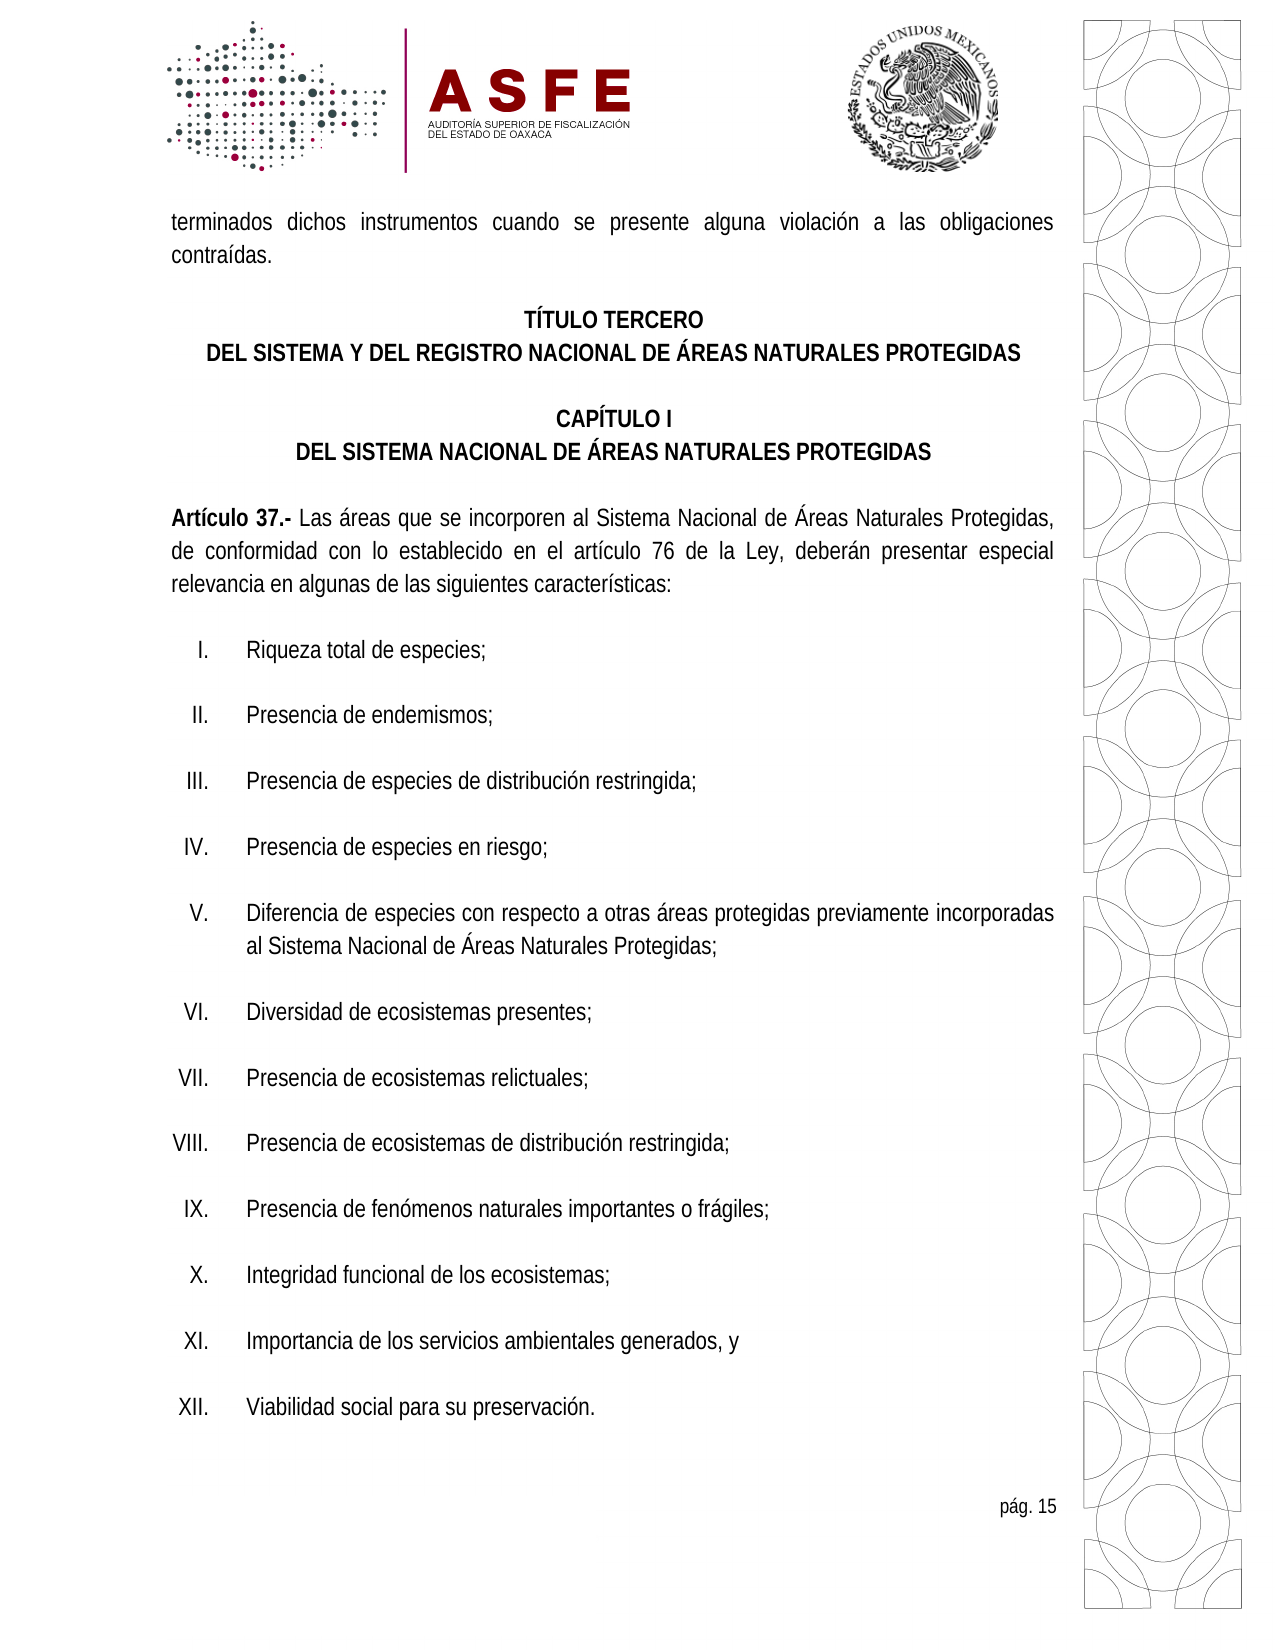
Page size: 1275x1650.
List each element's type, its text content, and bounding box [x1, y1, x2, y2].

list Presencia de endemismos; [209, 701, 1056, 729]
list Importancia de los servicios ambientales generados, y [209, 1326, 1056, 1354]
list Diversidad de ecosistemas presentes; [209, 997, 1056, 1025]
list Diferencia de especies con respecto a otras áreas protegidas previamente incorporadas al Sistema Nacional de Áreas Naturales Protegidas; [209, 898, 1056, 959]
list Presencia de fenómenos naturales importantes o frágiles; [209, 1194, 1056, 1223]
list Riqueza total de especies; [209, 635, 1056, 663]
text TÍTULO TERCERO [171, 306, 1056, 334]
text DEL SISTEMA NACIONAL DE ÁREAS NATURALES PROTEGIDAS [171, 437, 1056, 466]
list Presencia de ecosistemas relictuales; [209, 1063, 1056, 1091]
text Artículo 37.- Las áreas que se incorporen al Sistema Nacional de Áreas Naturales Protegidas, de conformidad con lo establecido en el artículo 76 de la Ley, deberán presentar especial relevancia en algunas de las siguientes características: [171, 503, 1056, 597]
list Presencia de ecosistemas de distribución restringida; [209, 1128, 1056, 1157]
list Presencia de especies en riesgo; [209, 832, 1056, 861]
text CAPÍTULO I [171, 404, 1056, 433]
list Viabilidad social para su preservación. [209, 1392, 1056, 1420]
list Presencia de especies de distribución restringida; [209, 766, 1056, 795]
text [171, 207, 1056, 268]
list Integridad funcional de los ecosistemas; [209, 1260, 1056, 1289]
picture [167, 20, 1275, 1650]
text DEL SISTEMA Y DEL REGISTRO NACIONAL DE ÁREAS NATURALES PROTEGIDAS [171, 338, 1056, 367]
